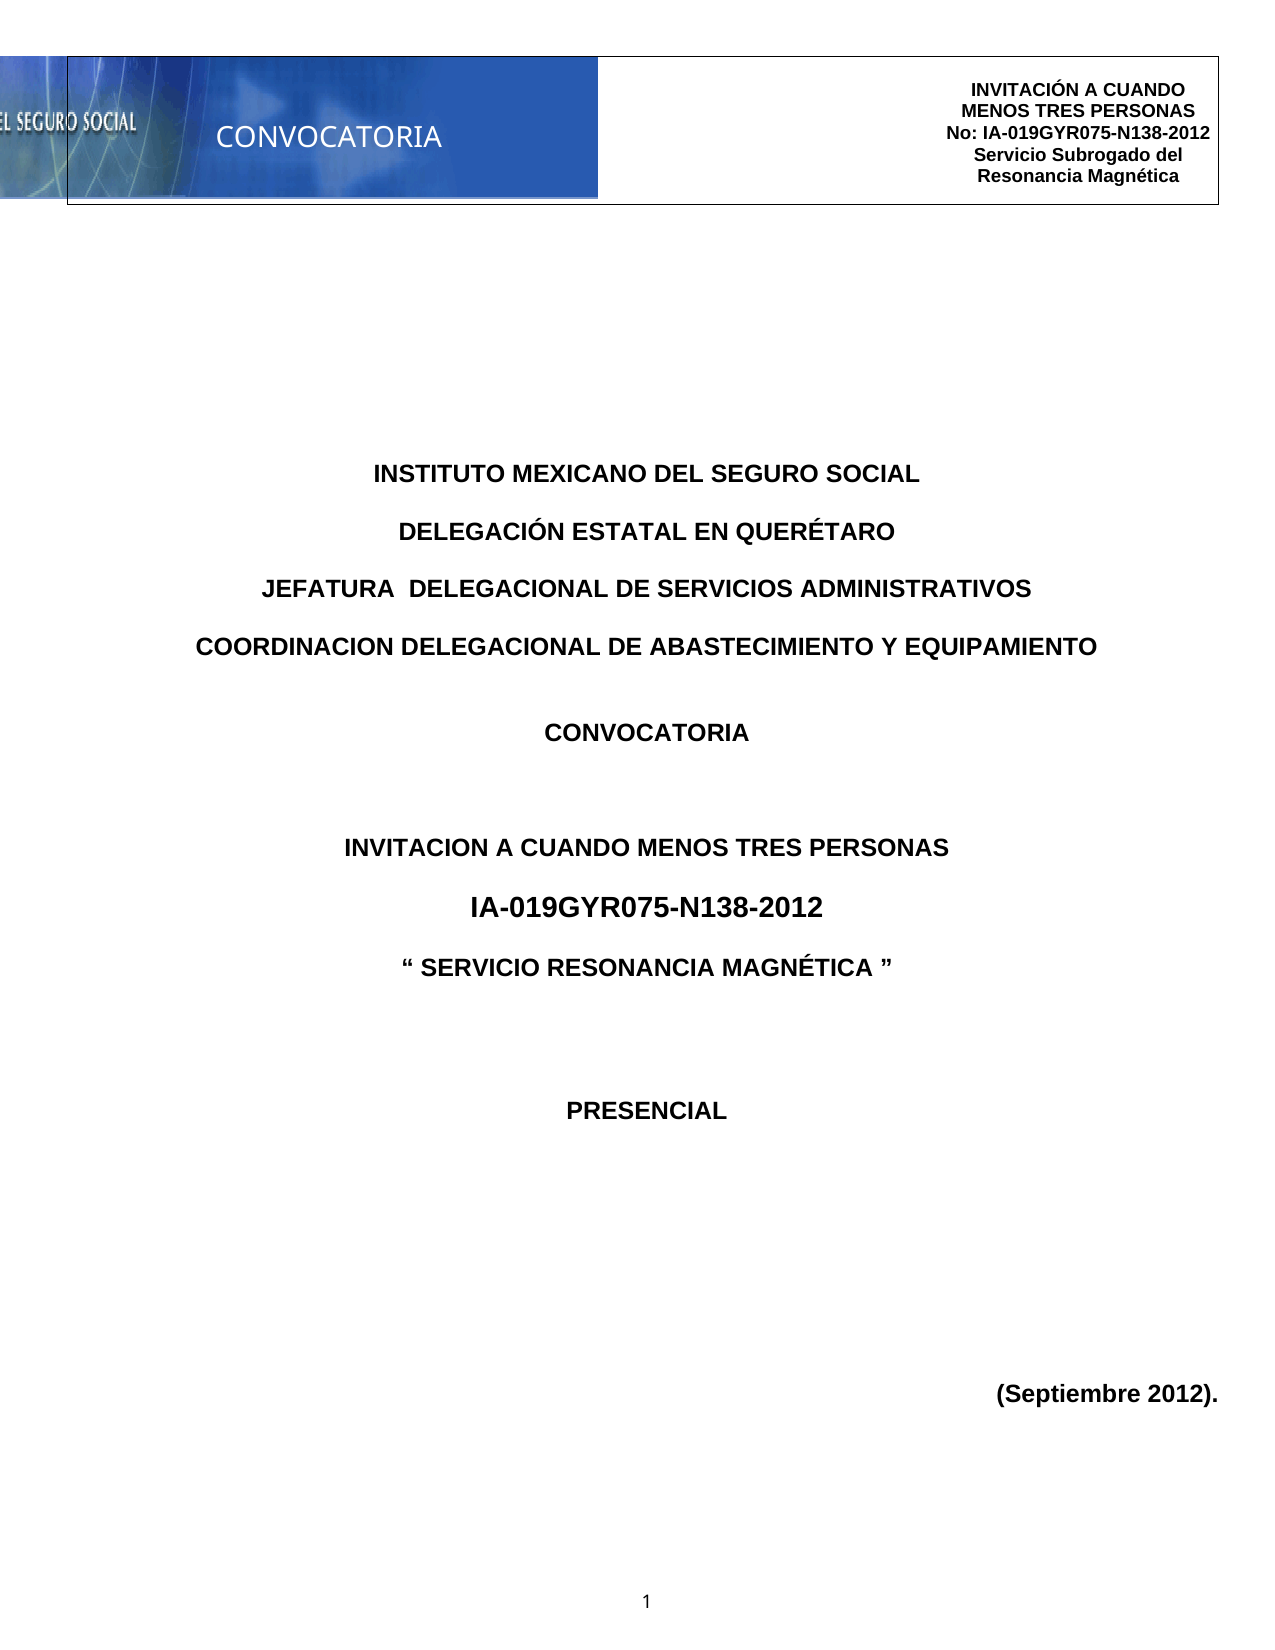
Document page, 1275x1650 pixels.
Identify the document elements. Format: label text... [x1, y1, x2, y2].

text IA-019GYR075-N138-2012 [75, 890, 1218, 924]
text COORDINACION DELEGACIONAL DE ABASTECIMIENTO Y EQUIPAMIENTO [75, 632, 1218, 660]
text DELEGACIÓN ESTATAL EN QUERÉTARO [75, 517, 1218, 545]
text CONVOCATORIA [75, 718, 1218, 747]
picture [0, 56, 67, 199]
picture [68, 57, 598, 199]
text JEFATURA DELEGACIONAL DE SERVICIOS ADMINISTRATIVOS [75, 574, 1218, 603]
text INVITACION A CUANDO MENOS TRES PERSONAS [75, 833, 1218, 862]
text “ SERVICIO RESONANCIA MAGNÉTICA ” [75, 953, 1218, 981]
text INSTITUTO MEXICANO DEL SEGURO SOCIAL [75, 459, 1218, 488]
text (Septiembre 2012). [75, 1379, 1218, 1408]
text PRESENCIAL [75, 1096, 1218, 1125]
